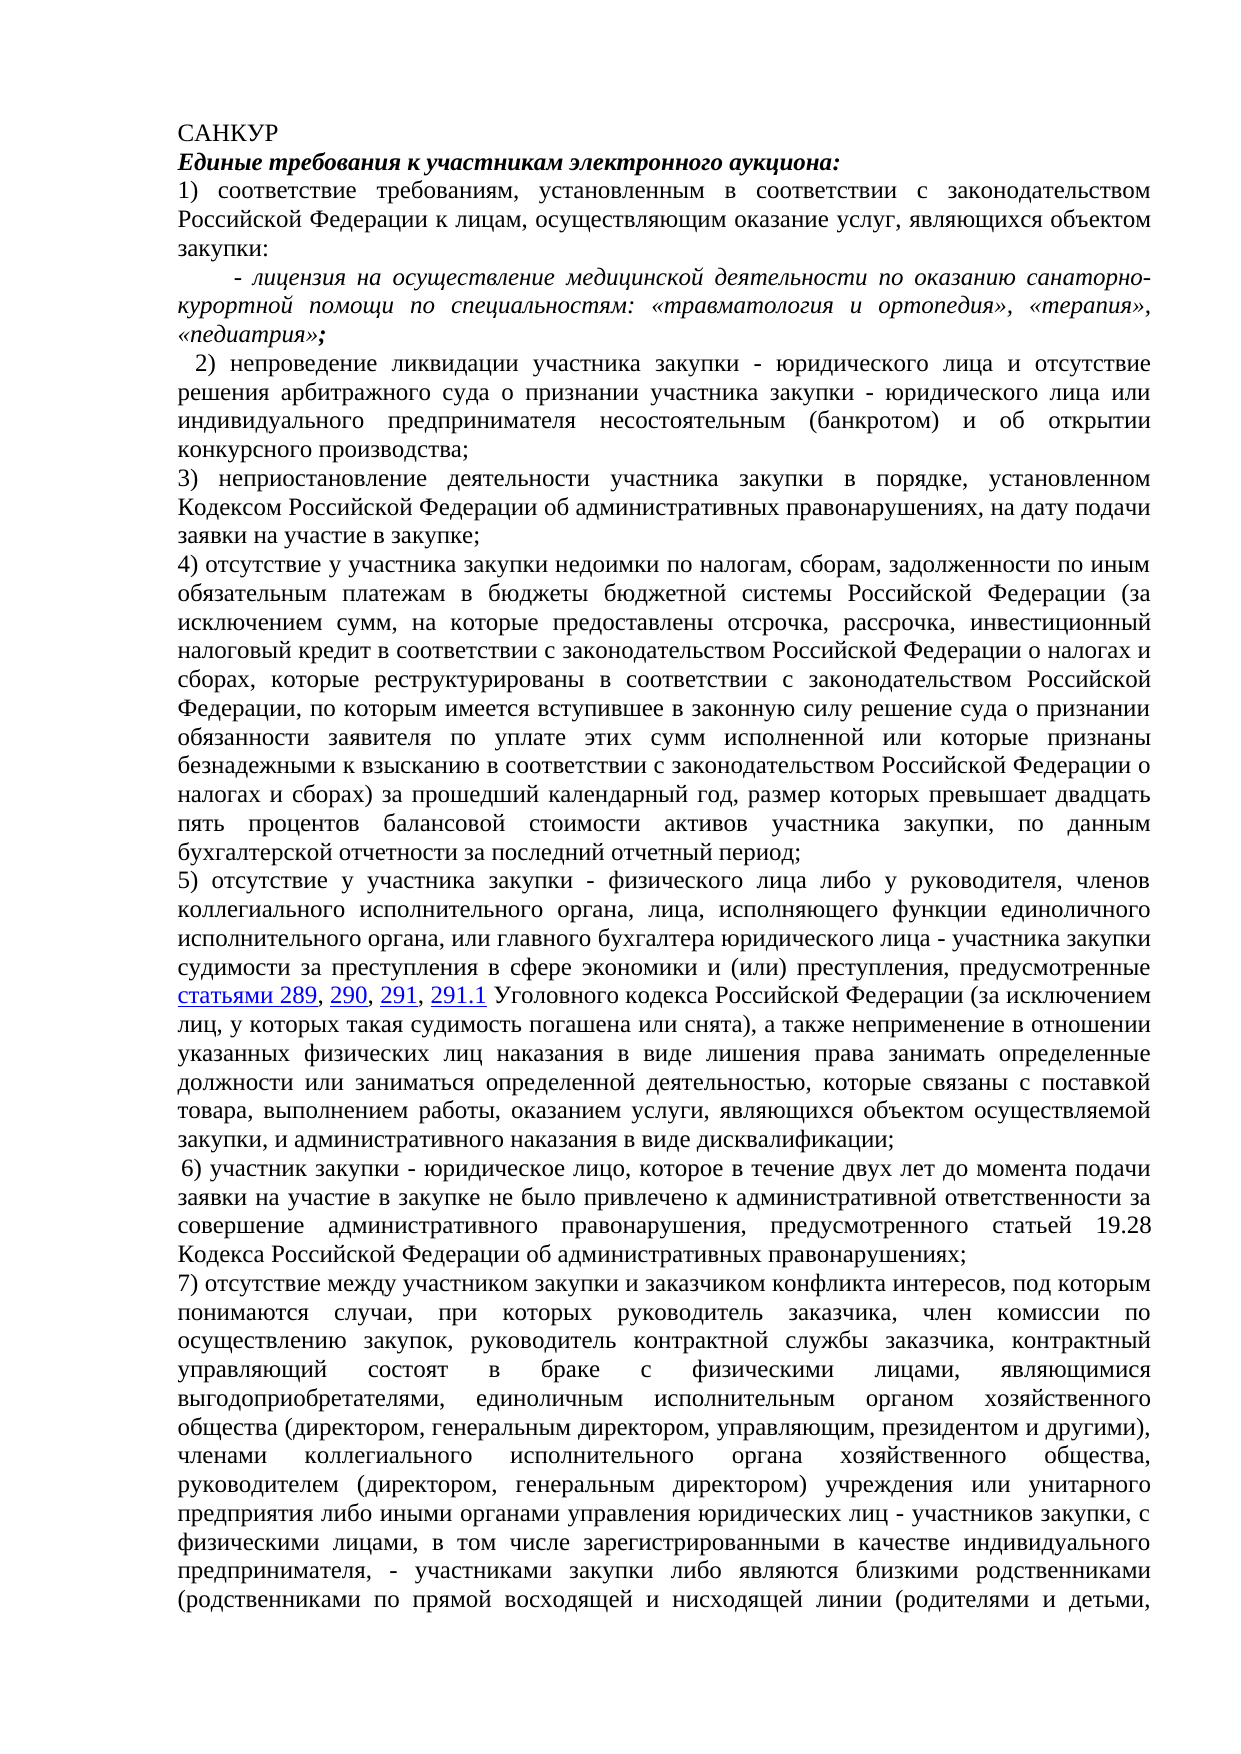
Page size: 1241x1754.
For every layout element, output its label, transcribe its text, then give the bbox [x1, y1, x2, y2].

text 1) соответствие требованиям, установленным в соответствии с законодательством Российской Федерации к лицам, осуществляющим оказание услуг, являющихся объектом закупки: [177, 176, 1152, 262]
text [177, 1268, 1152, 1613]
text САНКУР [177, 118, 1152, 147]
text 5) отсутствие у участника закупки - физического лица либо у руководителя, членов коллегиального исполнительного органа, лица, исполняющего функции единоличного исполнительного органа, или главного бухгалтера юридического лица - участника закупки судимости за преступления в сфере экономики и (или) преступления, предусмотренные статьями 289, 290, 291, 291.1 Уголовного кодекса Российской Федерации (за исключением лиц, у которых такая судимость погашена или снята), а также неприменение в отношении указанных физических лиц наказания в виде лишения права занимать определенные должности или заниматься определенной деятельностью, которые связаны с поставкой товара, выполнением работы, оказанием услуги, являющихся объектом осуществляемой закупки, и административного наказания в виде дисквалификации; [177, 866, 1152, 1153]
text Единые требования к участникам электронного аукциона: [177, 147, 1152, 176]
text 2) непроведение ликвидации участника закупки - юридического лица и отсутствие решения арбитражного суда о признании участника закупки - юридического лица или индивидуального предпринимателя несостоятельным (банкротом) и об открытии конкурсного производства; [177, 348, 1152, 463]
text 6) участник закупки - юридическое лицо, которое в течение двух лет до момента подачи заявки на участие в закупке не было привлечено к административной ответственности за совершение административного правонарушения, предусмотренного статьей 19.28 Кодекса Российской Федерации об административных правонарушениях; [177, 1153, 1152, 1268]
text 4) отсутствие у участника закупки недоимки по налогам, сборам, задолженности по иным обязательным платежам в бюджеты бюджетной системы Российской Федерации (за исключением сумм, на которые предоставлены отсрочка, рассрочка, инвестиционный налоговый кредит в соответствии с законодательством Российской Федерации о налогах и сборах, которые реструктурированы в соответствии с законодательством Российской Федерации, по которым имеется вступившее в законную силу решение суда о признании обязанности заявителя по уплате этих сумм исполненной или которые признаны безнадежными к взысканию в соответствии с законодательством Российской Федерации о налогах и сборах) за прошедший календарный год, размер которых превышает двадцать пять процентов балансовой стоимости активов участника закупки, по данным бухгалтерской отчетности за последний отчетный период; [177, 549, 1152, 866]
text - лицензия на осуществление медицинской деятельности по оказанию санаторно-курортной помощи по специальностям: «травматология и ортопедия», «терапия», «педиатрия»; [177, 262, 1152, 348]
text 3) неприостановление деятельности участника закупки в порядке, установленном Кодексом Российской Федерации об административных правонарушениях, на дату подачи заявки на участие в закупке; [177, 463, 1152, 549]
